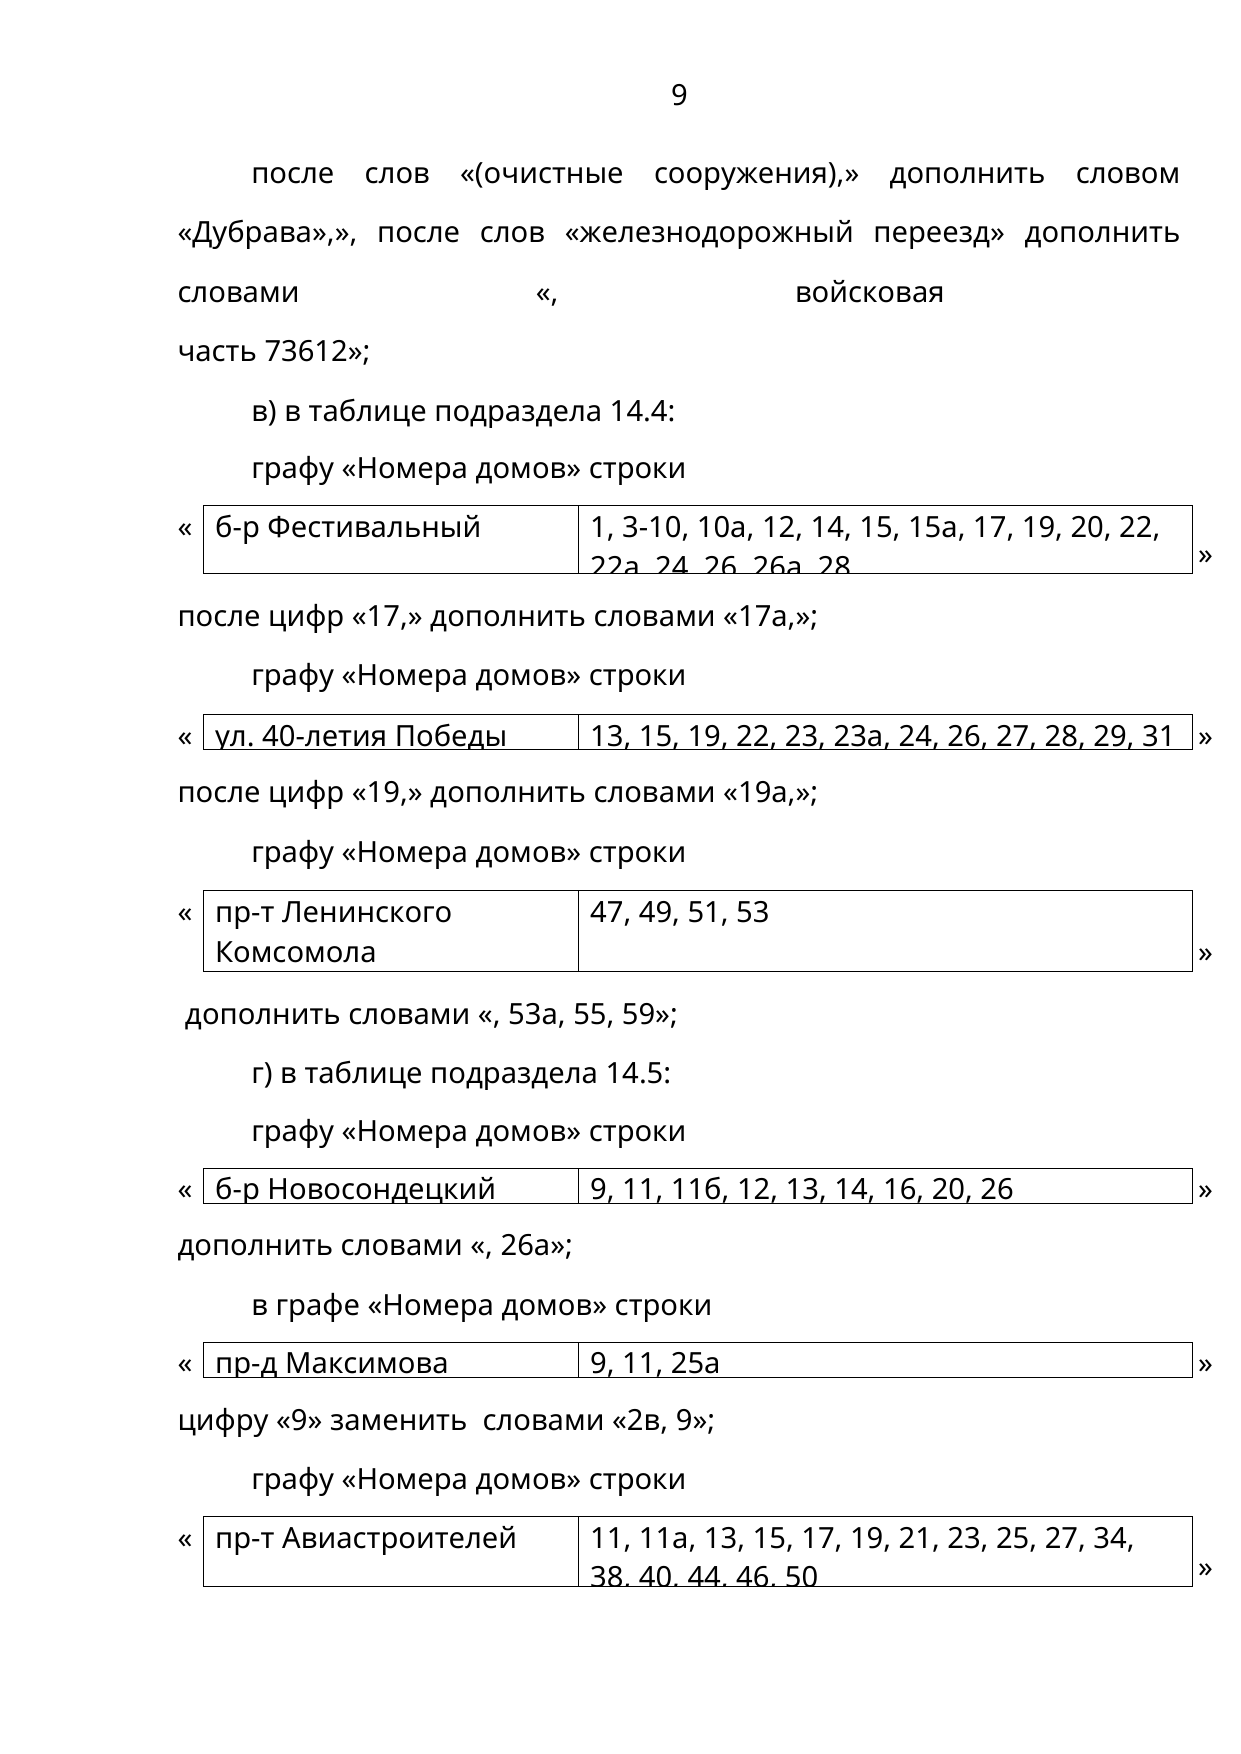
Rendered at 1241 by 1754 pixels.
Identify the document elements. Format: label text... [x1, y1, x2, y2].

table_header » [1193, 505, 1240, 573]
table_header « [166, 714, 203, 749]
table_header « [166, 1168, 203, 1202]
table_header б-р Фестивальный [204, 506, 578, 573]
text после цифр «17,» дополнить словами «17а,»; [177, 595, 1181, 635]
text г) в таблице подраздела 14.5: [177, 1052, 1181, 1092]
text после цифр «19,» дополнить словами «19а,»; [177, 771, 1181, 811]
table_header пр-т Ленинского Комсомола [204, 891, 578, 971]
table_header пр-д Максимова [204, 1343, 578, 1377]
table_header » [1193, 1168, 1240, 1202]
table_header 13, 15, 19, 22, 23, 23а, 24, 26, 27, 28, 29, 31 [579, 715, 1192, 749]
text графу «Номера домов» строки [177, 831, 1181, 871]
text графу «Номера домов» строки [177, 1458, 1181, 1498]
text дополнить словами «, 26а»; [177, 1225, 1181, 1264]
table_header 1, 3-10, 10а, 12, 14, 15, 15а, 17, 19, 20, 22, 22а, 24, 26, 26а, 28 [579, 506, 1192, 573]
text в графе «Номера домов» строки [177, 1284, 1181, 1324]
table_header 9, 11, 25а [579, 1343, 1192, 1377]
table_header 9, 11, 11б, 12, 13, 14, 16, 20, 26 [579, 1169, 1192, 1202]
table_header ул. 40-летия Победы [204, 715, 578, 749]
text графу «Номера домов» строки [177, 655, 1181, 694]
table_header « [166, 1516, 203, 1586]
text после слов «(очистные сооружения),» дополнить словом «Дубрава»,», после слов «железнодорожный переезд» дополнить словами «, войсковая часть 73612»; [177, 152, 1181, 370]
text цифру «9» заменить словами «2в, 9»; [177, 1399, 1181, 1438]
table_header 47, 49, 51, 53 [579, 891, 1192, 971]
table_header « [166, 1342, 203, 1377]
table_header » [1193, 890, 1240, 971]
table_header б-р Новосондецкий [204, 1169, 578, 1202]
text дополнить словами «, 53а, 55, 59»; [177, 993, 1181, 1033]
table_header » [1193, 1342, 1240, 1377]
table_header » [1193, 714, 1240, 749]
table_header 11, 11а, 13, 15, 17, 19, 21, 23, 25, 27, 34, 38, 40, 44, 46, 50 [579, 1517, 1192, 1586]
table_header » [1193, 1516, 1240, 1586]
text графу «Номера домов» строки [177, 448, 1181, 487]
text в) в таблице подраздела 14.4: [177, 390, 1181, 430]
table_header « [166, 890, 203, 971]
table_header пр-т Авиастроителей [204, 1517, 578, 1586]
table_header « [166, 505, 203, 573]
text графу «Номера домов» строки [177, 1110, 1181, 1150]
